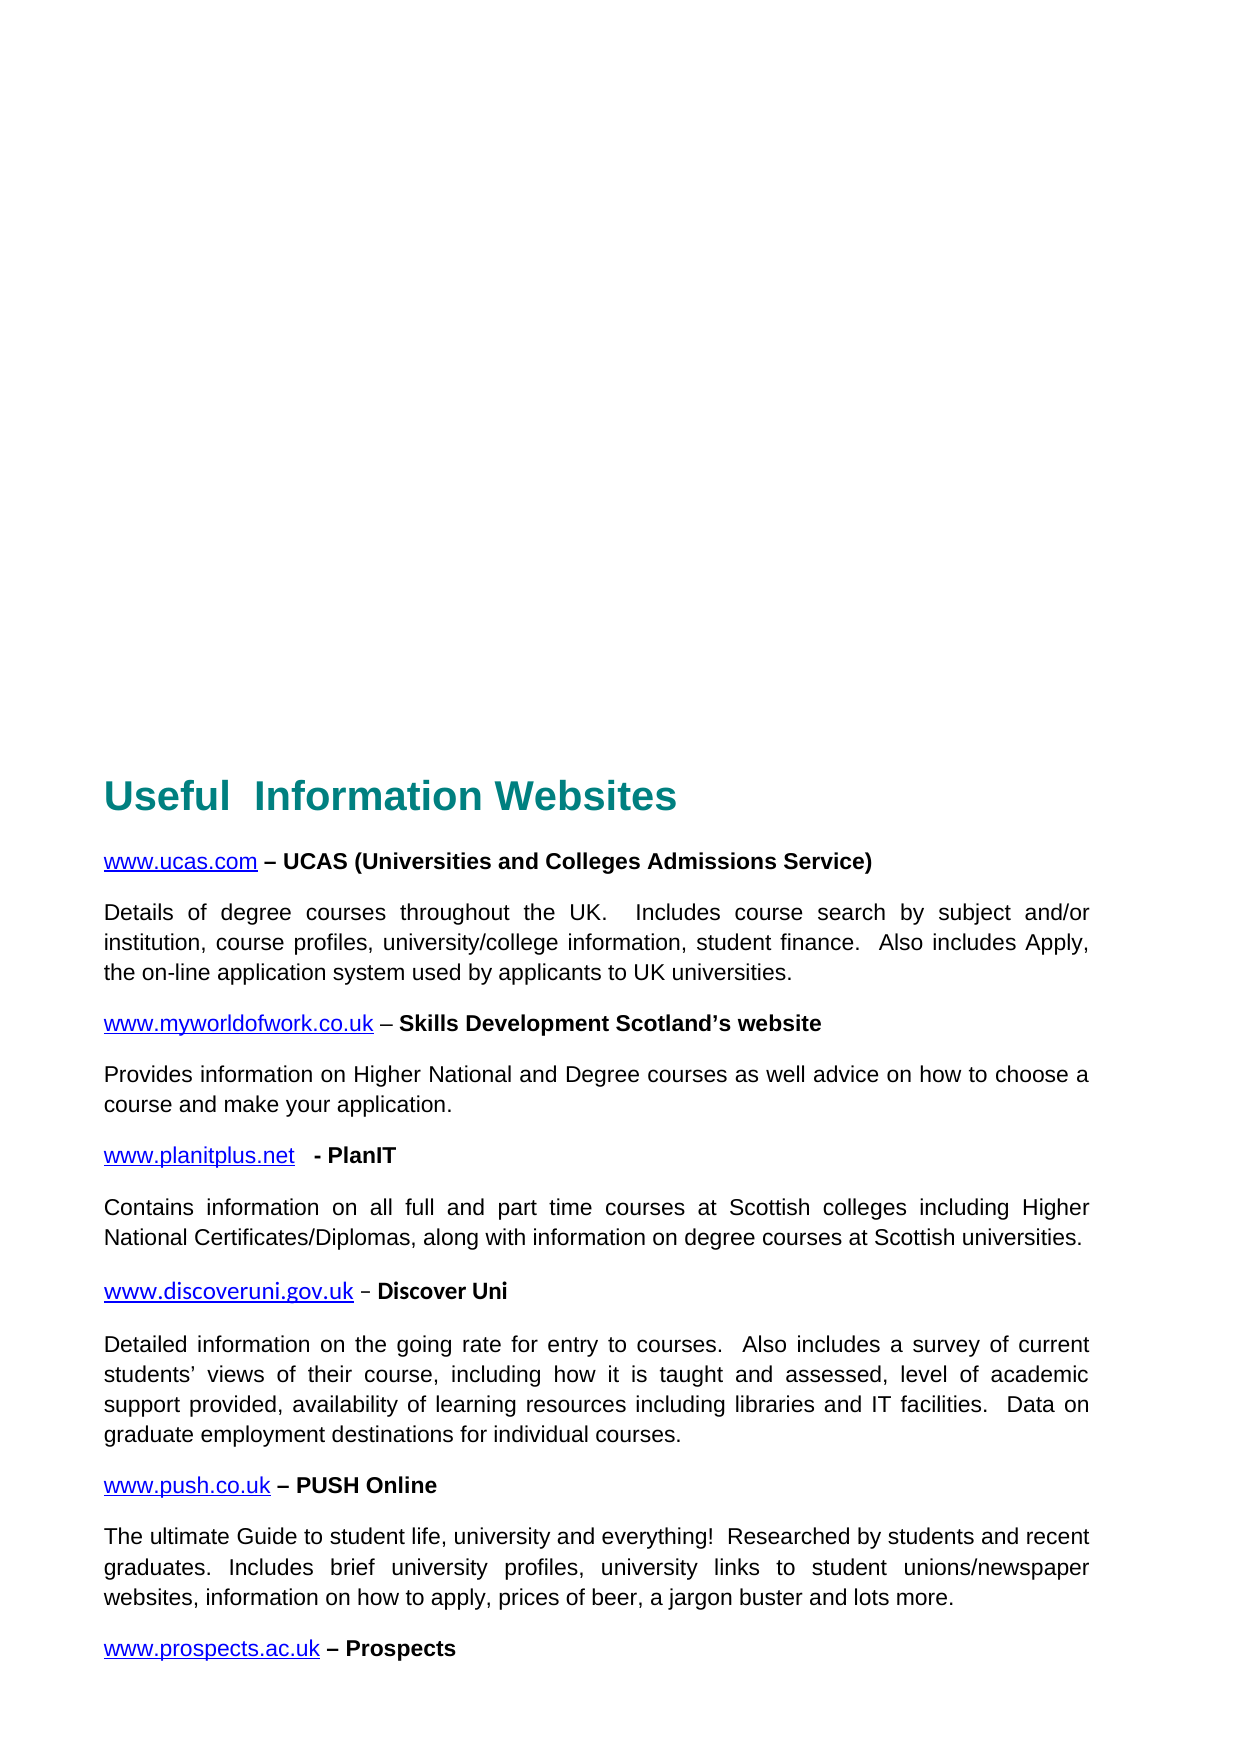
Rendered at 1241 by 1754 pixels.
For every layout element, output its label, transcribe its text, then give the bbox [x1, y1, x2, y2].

text www.ucas.com – UCAS (Universities and Colleges Admissions Service) [103, 848, 1090, 874]
text Provides information on Higher National and Degree courses as well advice on how to choose a course and make your application. [103, 1061, 1090, 1118]
text Detailed information on the going rate for entry to courses. Also includes a survey of current students’ views of their course, including how it is taught and assessed, level of academic support provided, availability of learning resources including libraries and IT facilities. Data on graduate employment destinations for individual courses. [103, 1331, 1090, 1448]
text www.prospects.ac.uk – Prospects [103, 1635, 1090, 1661]
text www.planitplus.net - PlanIT [103, 1142, 1090, 1169]
text www.push.co.uk – PUSH Online [103, 1472, 1090, 1499]
text Details of degree courses throughout the UK. Includes course search by subject and/or institution, course profiles, university/college information, student finance. Also includes Apply, the on-line application system used by applicants to UK universities. [103, 899, 1090, 986]
subtitle Useful Information Websites [103, 771, 1090, 819]
text www.myworldofwork.co.uk – Skills Development Scotland’s website [103, 1010, 1090, 1037]
text Contains information on all full and part time courses at Scottish colleges including Higher National Certificates/Diplomas, along with information on degree courses at Scottish universities. [103, 1193, 1090, 1250]
text The ultimate Guide to student life, university and everything! Researched by students and recent graduates. Includes brief university profiles, university links to student unions/newspaper websites, information on how to apply, prices of beer, a jargon buster and lots more. [103, 1523, 1090, 1610]
text www.discoveruni.gov.uk – Discover Uni [103, 1275, 1090, 1305]
